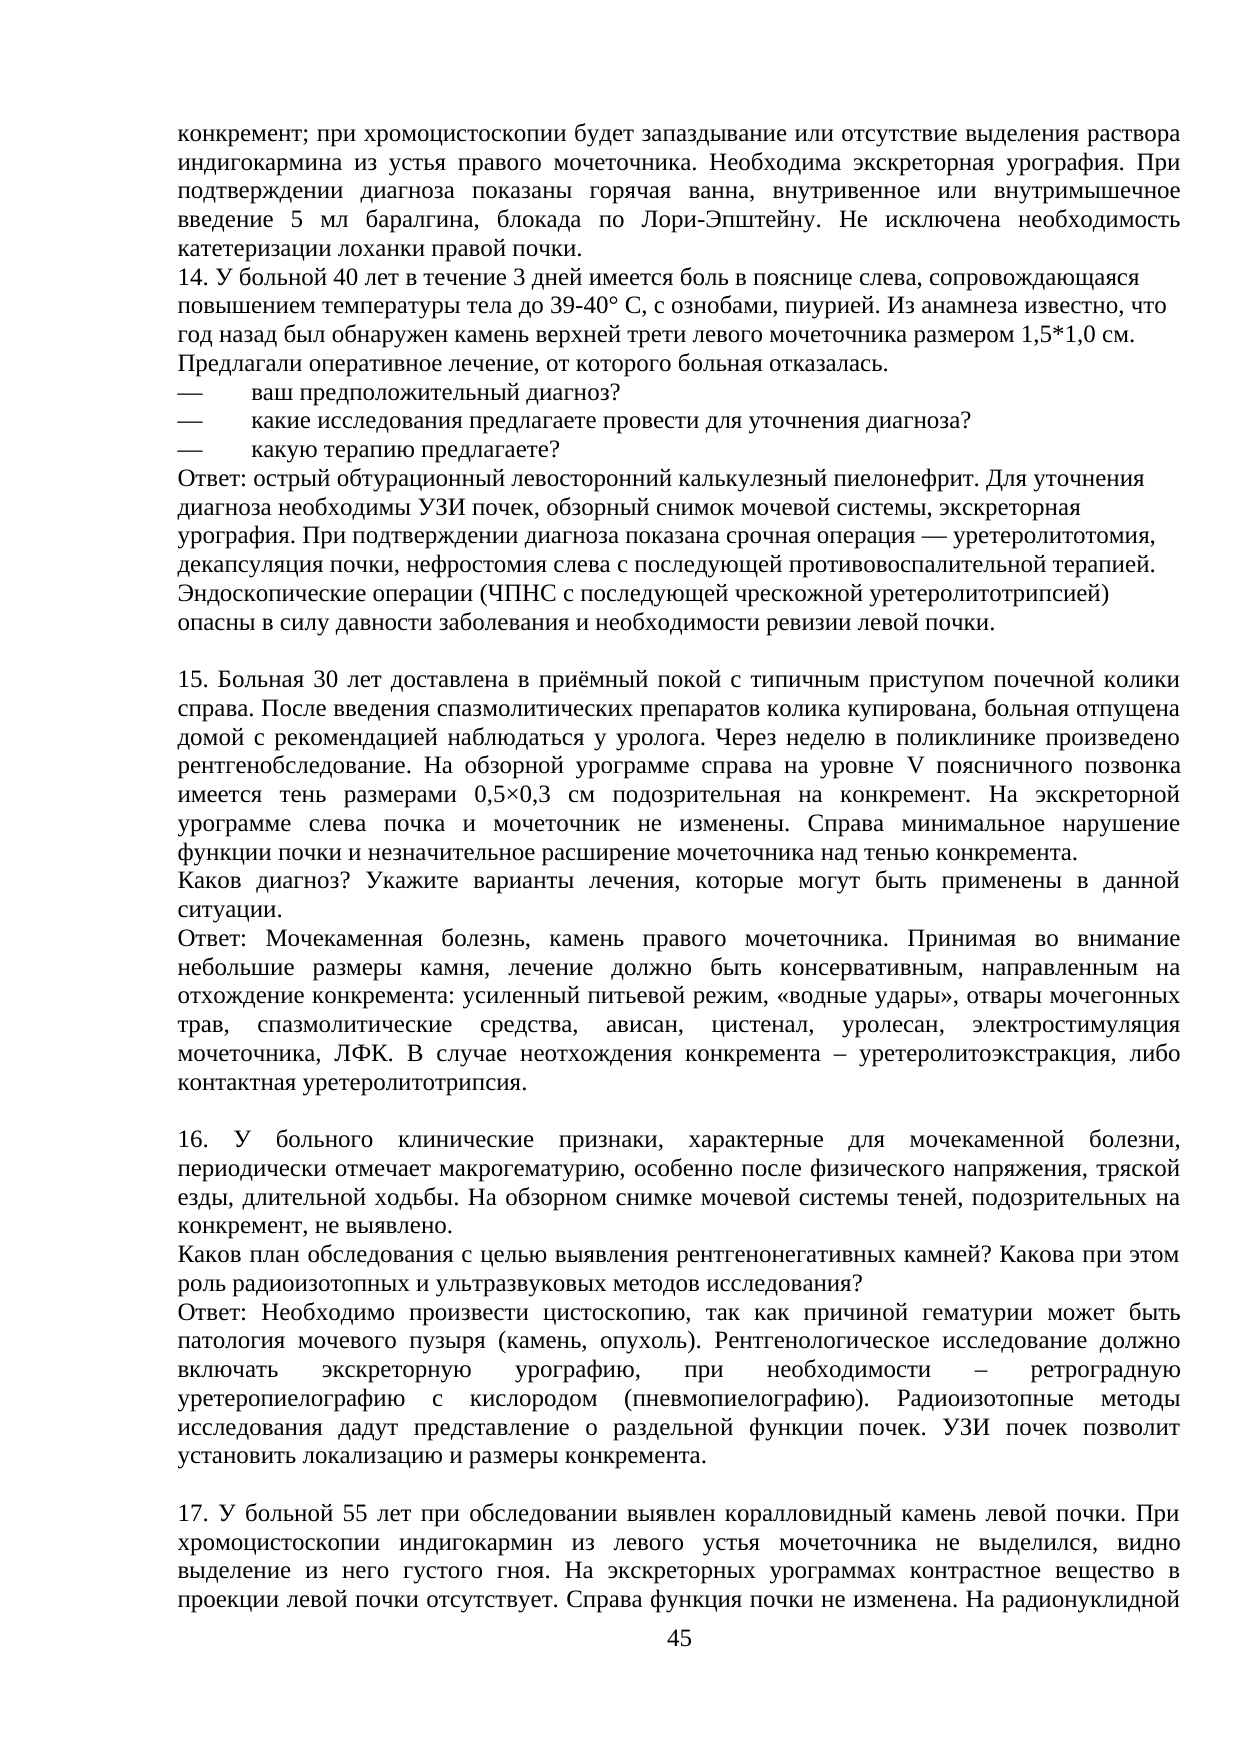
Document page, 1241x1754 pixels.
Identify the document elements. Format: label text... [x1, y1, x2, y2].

text — какие исследования предлагаете провести для уточнения диагноза? [177, 406, 1181, 434]
text 16. У больного клинические признаки, характерные для мочекаменной болезни, периодически отмечает макрогематурию, особенно после физического напряжения, тряской езды, длительной ходьбы. На обзорном снимке мочевой системы теней, подозрительных на конкремент, не выявлено. [177, 1124, 1181, 1239]
text — ваш предположительный диагноз? [177, 377, 1181, 406]
text Каков диагноз? Укажите варианты лечения, которые могут быть применены в данной ситуации. [177, 866, 1181, 923]
text Каков план обследования с целью выявления рентгенонегативных камней? Какова при этом роль радиоизотопных и ультразвуковых методов исследования? [177, 1239, 1181, 1297]
text 15. Больная 30 лет доставлена в приёмный покой с типичным приступом почечной колики справа. После введения спазмолитических препаратов колика купирована, больная отпущена домой с рекомендацией наблюдаться у уролога. Через неделю в поликлинике произведено рентгенобследование. На обзорной урограмме справа на уровне V поясничного позвонка имеется тень размерами 0,5×0,3 см подозрительная на конкремент. На экскреторной урограмме слева почка и мочеточник не изменены. Справа минимальное нарушение функции почки и незначительное расширение мочеточника над тенью конкремента. [177, 664, 1181, 866]
text Ответ: Необходимо произвести цистоскопию, так как причиной гематурии может быть патология мочевого пузыря (камень, опухоль). Рентгенологическое исследование должно включать экскреторную урографию, при необходимости – ретроградную уретеропиелографию с кислородом (пневмопиелографию). Радиоизотопные методы исследования дадут представление о раздельной функции почек. УЗИ почек позволит установить локализацию и размеры конкремента. [177, 1297, 1181, 1469]
text 14. У больной 40 лет в течение 3 дней имеется боль в пояснице слева, сопровождающаяся повышением температуры тела до 39-40° С, с ознобами, пиурией. Из анамнеза известно, что год назад был обнаружен камень верхней трети левого мочеточника размером 1,5*1,0 см. Предлагали оперативное лечение, от которого больная отказалась. [177, 262, 1181, 377]
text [177, 1498, 1181, 1613]
text Ответ: острый обтурационный левосторонний калькулезный пиелонефрит. Для уточнения диагноза необходимы УЗИ почек, обзорный снимок мочевой системы, экскреторная урография. При подтверждении диагноза показана срочная операция — уретеролитотомия, декапсуляция почки, нефростомия слева с последующей противовоспалительной терапией. Эндоскопические операции (ЧПНС с последующей чрескожной уретеролитотрипсией) опасны в силу давности заболевания и необходимости ревизии левой почки. [177, 463, 1181, 636]
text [177, 118, 1181, 262]
text Ответ: Мочекаменная болезнь, камень правого мочеточника. Принимая во внимание небольшие размеры камня, лечение должно быть консервативным, направленным на отхождение конкремента: усиленный питьевой режим, «водные удары», отвары мочегонных трав, спазмолитические средства, ависан, цистенал, уролесан, электростимуляция мочеточника, ЛФК. В случае неотхождения конкремента – уретеролитоэкстракция, либо контактная уретеролитотрипсия. [177, 923, 1181, 1096]
text — какую терапию предлагаете? [177, 434, 1181, 463]
